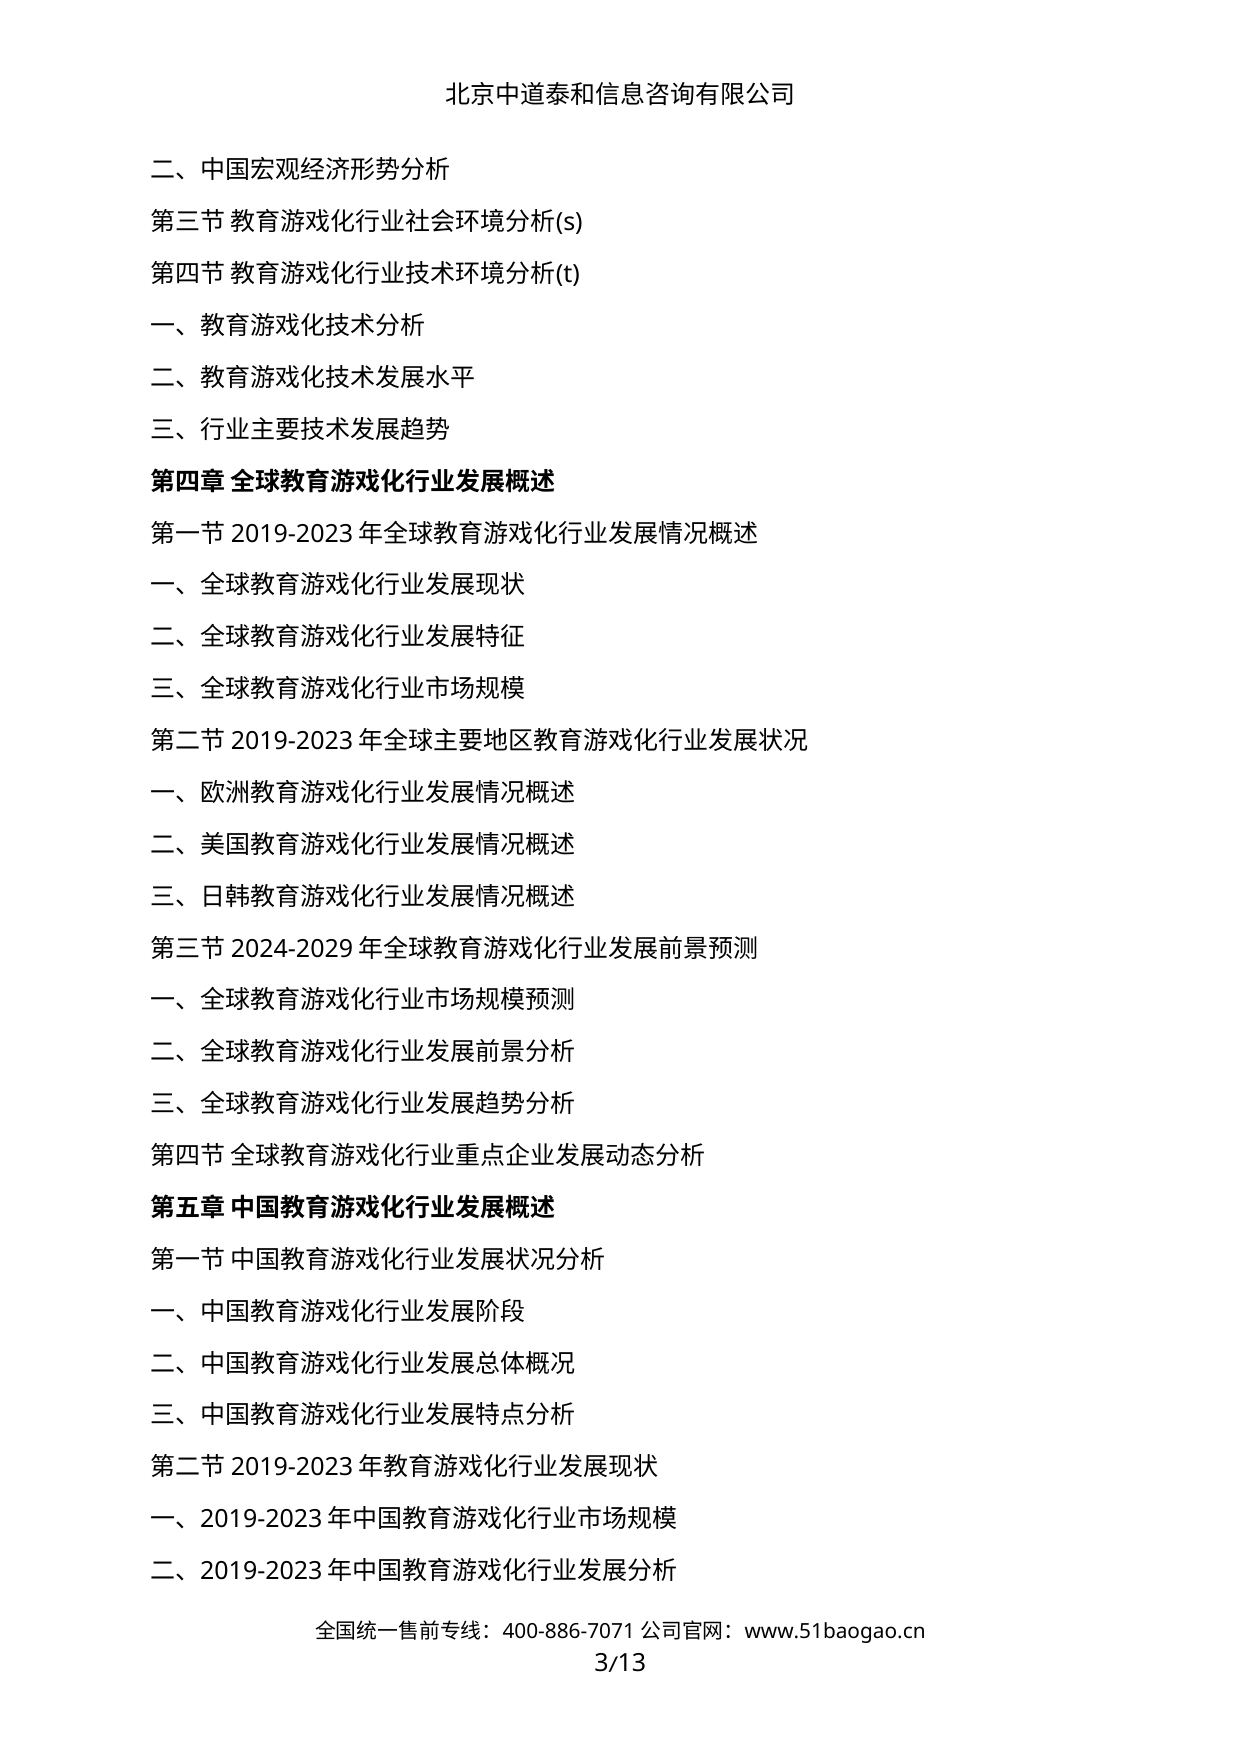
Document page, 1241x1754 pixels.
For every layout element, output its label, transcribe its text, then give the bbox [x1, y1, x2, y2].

text 第四节 教育游戏化行业技术环境分析(t) [150, 254, 1090, 290]
text 二、全球教育游戏化行业发展特征 [150, 617, 1090, 653]
text 一、全球教育游戏化行业发展现状 [150, 565, 1090, 601]
text 二、全球教育游戏化行业发展前景分析 [150, 1032, 1090, 1068]
text 第二节 2019-2023年教育游戏化行业发展现状 [150, 1447, 1090, 1483]
text 二、美国教育游戏化行业发展情况概述 [150, 824, 1090, 861]
text 第二节 2019-2023年全球主要地区教育游戏化行业发展状况 [150, 721, 1090, 757]
text 二、2019-2023年中国教育游戏化行业发展分析 [150, 1551, 1090, 1587]
text 三、行业主要技术发展趋势 [150, 409, 1090, 446]
text 二、中国宏观经济形势分析 [150, 150, 1090, 186]
text 三、全球教育游戏化行业发展趋势分析 [150, 1084, 1090, 1120]
text 第一节 中国教育游戏化行业发展状况分析 [150, 1239, 1090, 1276]
text 一、教育游戏化技术分析 [150, 306, 1090, 342]
text 第四章 全球教育游戏化行业发展概述 [150, 461, 1090, 497]
text 第三节 2024-2029年全球教育游戏化行业发展前景预测 [150, 928, 1090, 964]
text 第一节 2019-2023年全球教育游戏化行业发展情况概述 [150, 513, 1090, 549]
text 第三节 教育游戏化行业社会环境分析(s) [150, 202, 1090, 238]
text 一、全球教育游戏化行业市场规模预测 [150, 980, 1090, 1016]
text 二、中国教育游戏化行业发展总体概况 [150, 1343, 1090, 1379]
text 三、中国教育游戏化行业发展特点分析 [150, 1395, 1090, 1431]
text 一、欧洲教育游戏化行业发展情况概述 [150, 772, 1090, 809]
text 一、中国教育游戏化行业发展阶段 [150, 1291, 1090, 1327]
text 二、教育游戏化技术发展水平 [150, 357, 1090, 394]
text 三、日韩教育游戏化行业发展情况概述 [150, 876, 1090, 912]
text 第四节 全球教育游戏化行业重点企业发展动态分析 [150, 1136, 1090, 1172]
text 第五章 中国教育游戏化行业发展概述 [150, 1187, 1090, 1224]
text 三、全球教育游戏化行业市场规模 [150, 669, 1090, 705]
text 一、2019-2023年中国教育游戏化行业市场规模 [150, 1499, 1090, 1535]
